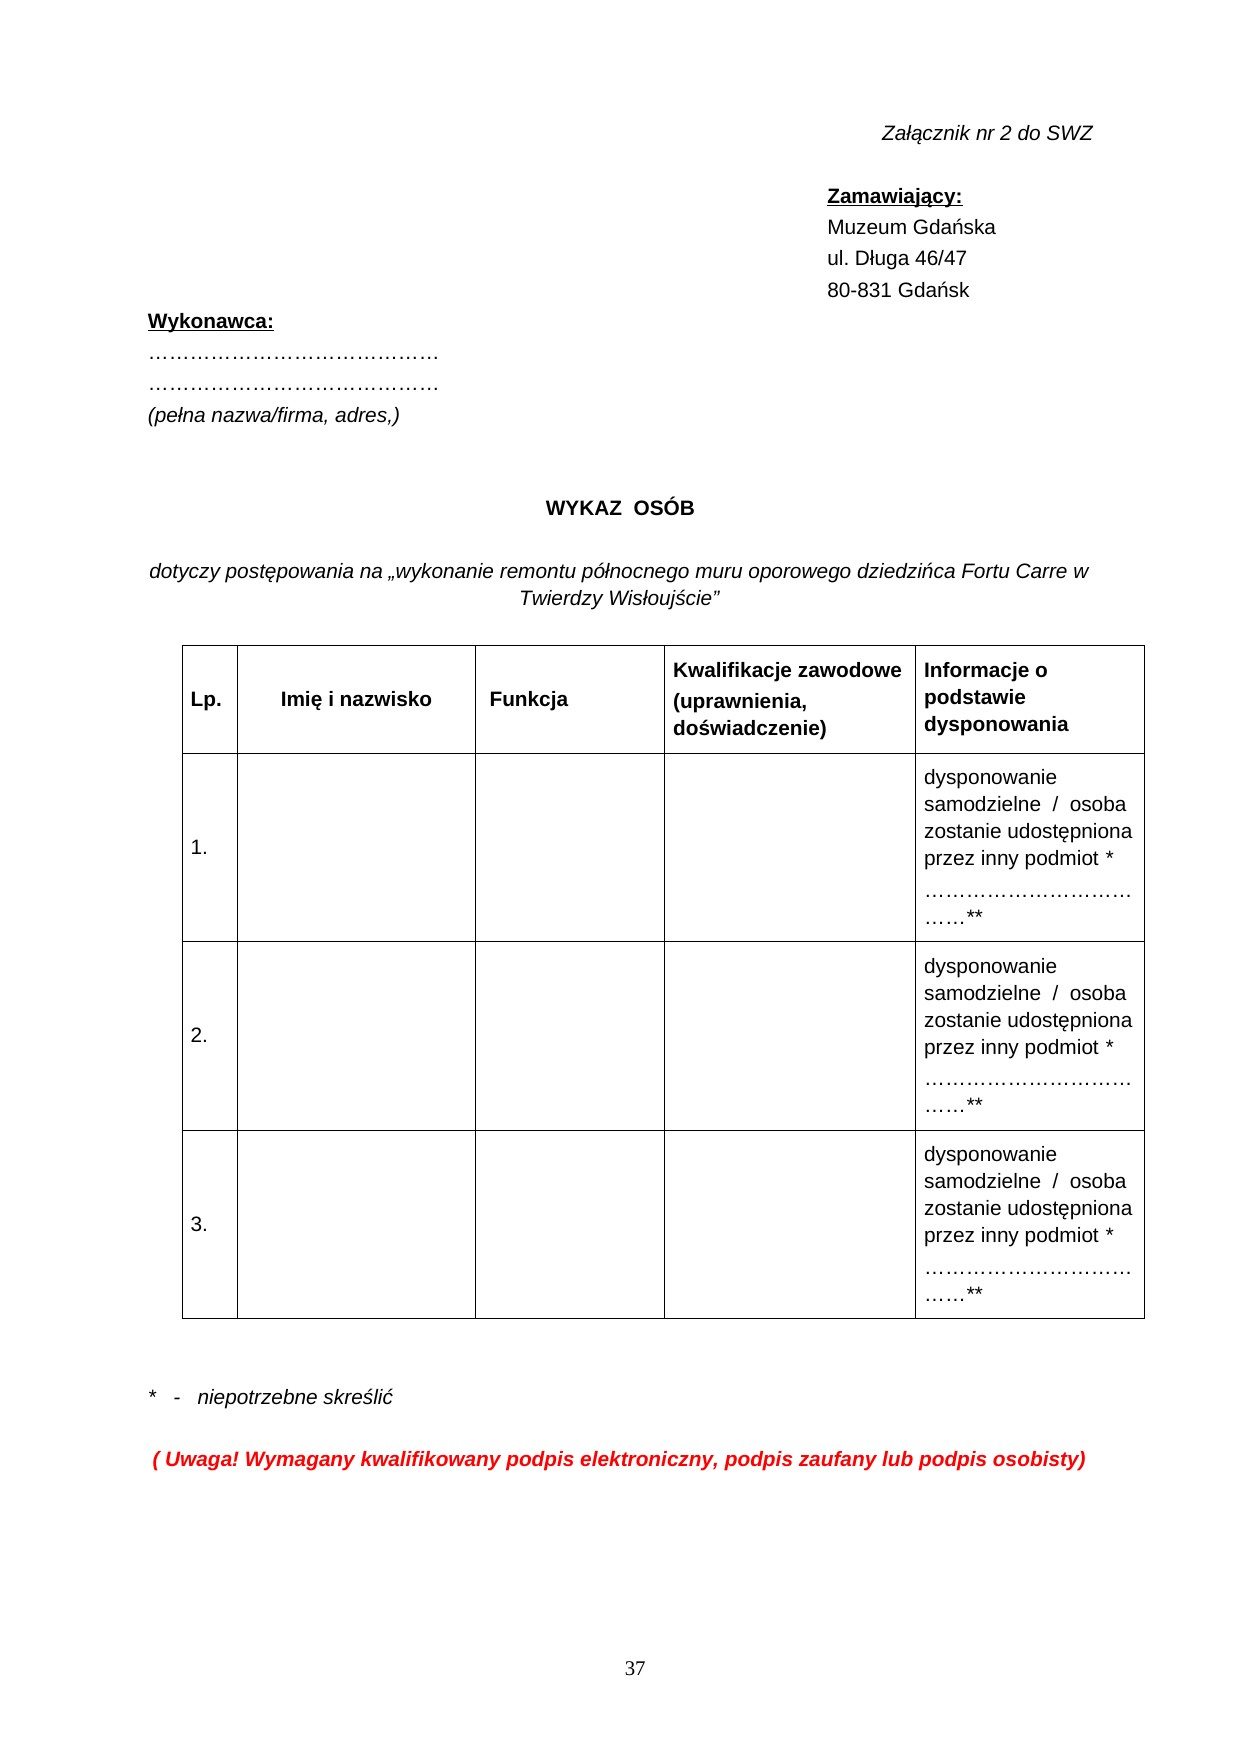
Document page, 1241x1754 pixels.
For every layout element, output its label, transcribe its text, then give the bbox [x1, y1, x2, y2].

table_cell [238, 754, 475, 941]
text Zamawiający: [827, 181, 1092, 208]
table_header Informacje o podstawie dysponowania [916, 646, 1144, 752]
table_header Funkcja [476, 646, 664, 752]
table_cell dysponowanie samodzielne / osoba zostanie udostępniona przez inny podmiot * ………………………………** [916, 1131, 1144, 1318]
text Muzeum Gdańska [827, 212, 1092, 239]
table_header Imię i nazwisko [238, 646, 475, 752]
table_cell 2. [183, 942, 237, 1129]
table_cell 3. [183, 1131, 237, 1318]
table_cell [665, 1131, 915, 1318]
table_cell [476, 754, 664, 941]
table_cell [665, 942, 915, 1129]
table_cell [238, 1131, 475, 1318]
table_cell dysponowanie samodzielne / osoba zostanie udostępniona przez inny podmiot * ………………………………** [916, 754, 1144, 941]
text dotyczy postępowania na „wykonanie remontu północnego muru oporowego dziedzińca Fortu Carre w Twierdzy Wisłoujście” [148, 556, 1092, 610]
text (pełna nazwa/firma, adres,) [148, 399, 1092, 426]
table_header Kwalifikacje zawodowe (uprawnienia, doświadczenie) [665, 646, 915, 752]
text Załącznik nr 2 do SWZ [148, 118, 1092, 145]
text …………………………………… [148, 337, 1092, 364]
table_header Lp. [183, 646, 237, 752]
text * - niepotrzebne skreślić [148, 1382, 1092, 1409]
table_cell dysponowanie samodzielne / osoba zostanie udostępniona przez inny podmiot * ………………………………** [916, 942, 1144, 1129]
table_cell [476, 1131, 664, 1318]
table_cell [476, 942, 664, 1129]
text Wykonawca: [148, 306, 1092, 333]
text 80-831 Gdańsk [827, 274, 1092, 301]
table_cell [238, 942, 475, 1129]
text ( Uwaga! Wymagany kwalifikowany podpis elektroniczny, podpis zaufany lub podpis osobisty) [148, 1444, 1092, 1471]
table_cell [665, 754, 915, 941]
text …………………………………… [148, 368, 1092, 395]
text WYKAZ OSÓB [148, 493, 1092, 520]
text ul. Długa 46/47 [827, 243, 1092, 270]
table_cell 1. [183, 754, 237, 941]
